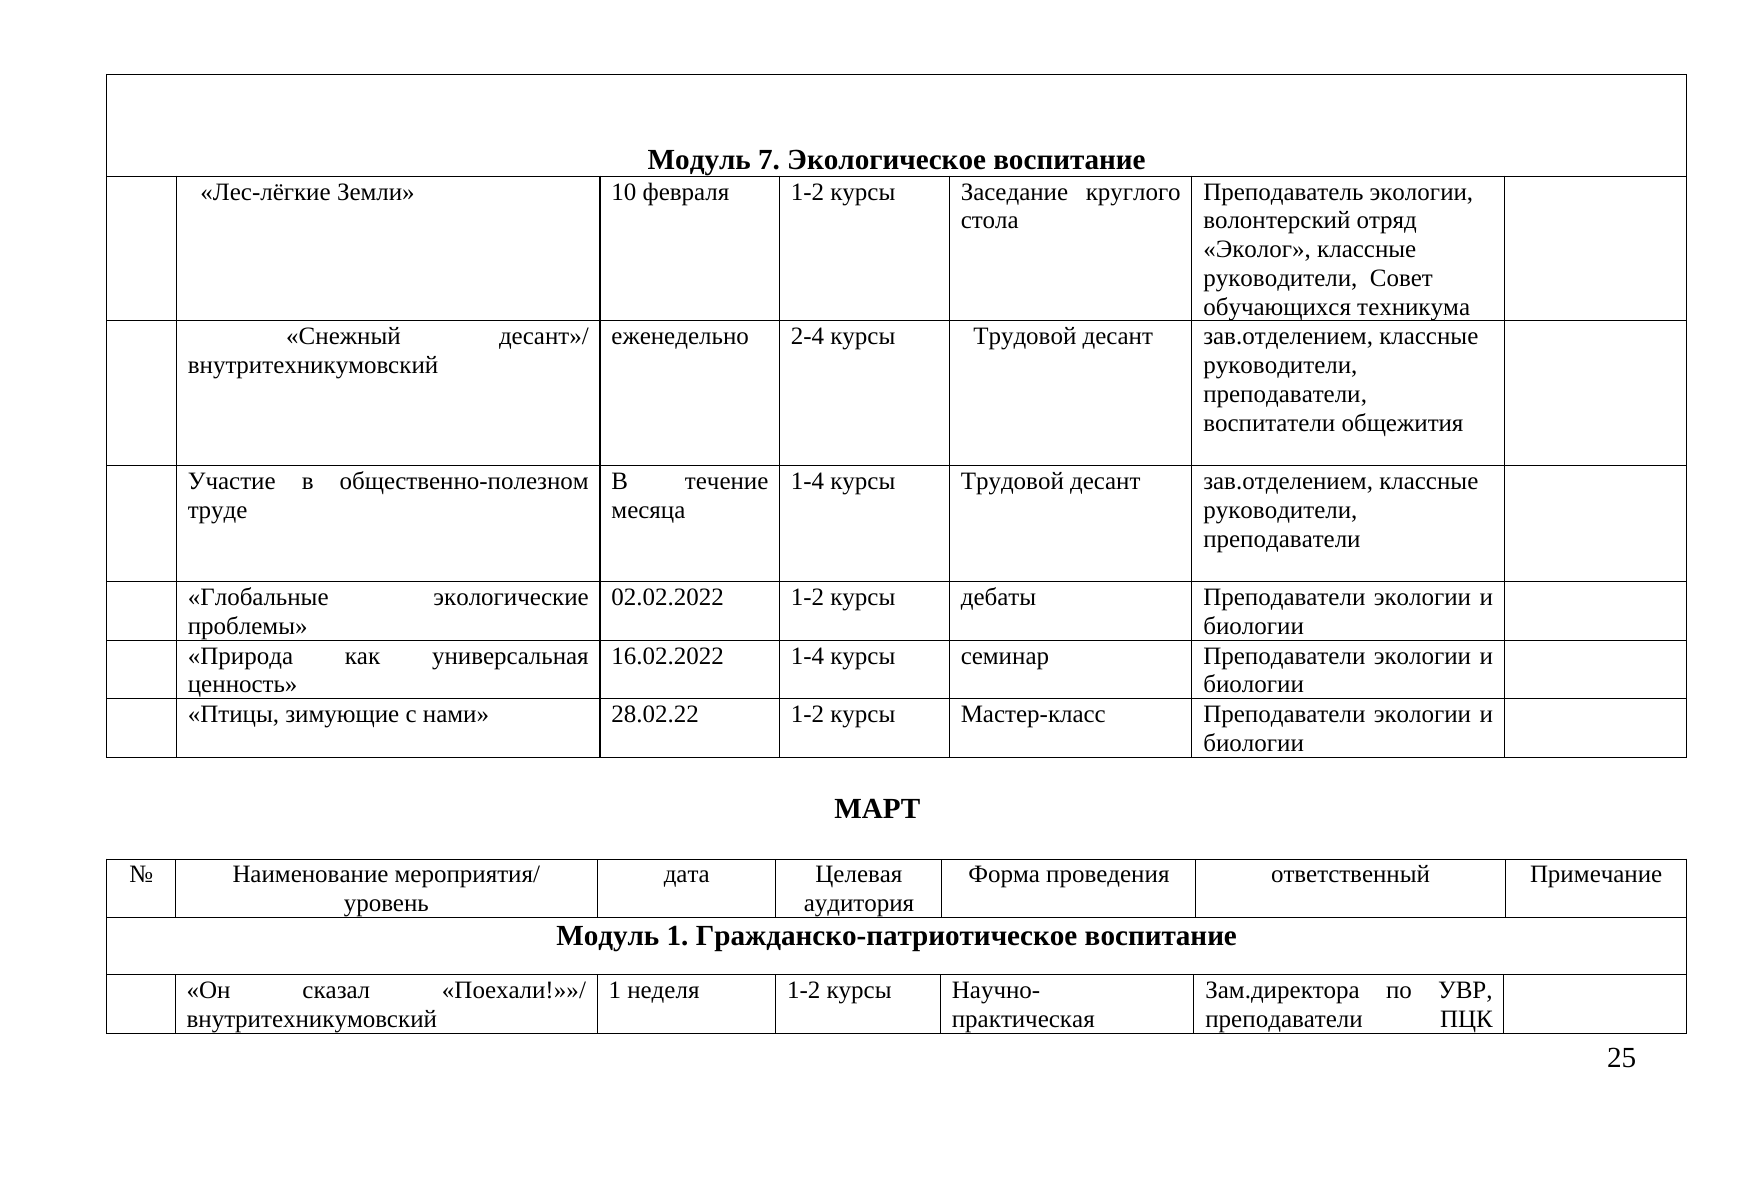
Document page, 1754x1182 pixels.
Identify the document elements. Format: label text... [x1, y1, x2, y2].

table_cell 1-2 курсы [780, 177, 949, 320]
table_header Примечание [1506, 860, 1686, 917]
table_cell 1-2 курсы [780, 582, 949, 640]
table_header № [107, 860, 175, 917]
table_cell [107, 321, 176, 465]
table_cell «Снежный десант»/ внутритехникумовский [177, 321, 599, 465]
table_cell дебаты [950, 582, 1191, 640]
table_cell [1505, 177, 1686, 320]
table_cell 02.02.2022 [601, 582, 779, 640]
table_cell [1505, 321, 1686, 465]
table_header Целевая аудитория [776, 860, 941, 917]
table_cell В течение месяца [601, 466, 779, 581]
table_cell 16.02.2022 [601, 641, 779, 698]
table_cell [176, 975, 597, 1033]
table_cell [107, 699, 176, 757]
table_cell «Природа как универсальная ценность» [177, 641, 599, 698]
table_cell [1505, 641, 1686, 698]
table_header ответственный [1196, 860, 1505, 917]
table_cell 1 неделя [598, 975, 775, 1033]
table_header дата [598, 860, 775, 917]
table_cell [1505, 699, 1686, 757]
table_cell [107, 582, 176, 640]
table_cell зав.отделением, классные руководители, преподаватели [1192, 466, 1504, 581]
table_cell «Глобальные экологические проблемы» [177, 582, 599, 640]
table_cell [1505, 582, 1686, 640]
table_header Форма проведения [942, 860, 1195, 917]
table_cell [1194, 975, 1503, 1033]
table_cell Модуль 1. Гражданско-патриотическое воспитание [107, 918, 1686, 974]
table_cell Трудовой десант [950, 466, 1191, 581]
table_cell 10 февраля [601, 177, 779, 320]
table_cell зав.отделением, классные руководители, преподаватели, воспитатели общежития [1192, 321, 1504, 465]
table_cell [941, 975, 1193, 1033]
table_cell «Лес-лёгкие Земли» [177, 177, 599, 320]
table_cell «Птицы, зимующие с нами» [177, 699, 599, 757]
table_cell 1-4 курсы [780, 641, 949, 698]
table_cell Преподаватели экологии и биологии [1192, 582, 1504, 640]
table_header Наименование мероприятия/ уровень [176, 860, 597, 917]
table_cell [107, 641, 176, 698]
table_cell Преподаватели экологии и биологии [1192, 699, 1504, 757]
table_cell Трудовой десант [950, 321, 1191, 465]
table_cell [1504, 975, 1686, 1033]
table_cell 1-2 курсы [780, 699, 949, 757]
table_cell [107, 177, 176, 320]
table_cell семинар [950, 641, 1191, 698]
table_cell Мастер-класс [950, 699, 1191, 757]
text МАРТ [118, 791, 1636, 825]
table_cell еженедельно [601, 321, 779, 465]
table_cell 28.02.22 [601, 699, 779, 757]
table_cell 1-2 курсы [776, 975, 940, 1033]
table_cell [1505, 466, 1686, 581]
table_cell 1-4 курсы [780, 466, 949, 581]
table_cell Заседание круглого стола [950, 177, 1191, 320]
table_cell Преподаватели экологии и биологии [1192, 641, 1504, 698]
table_cell 2-4 курсы [780, 321, 949, 465]
table_cell Преподаватель экологии, волонтерский отряд «Эколог», классные руководители, Совет обучающихся техникума [1192, 177, 1504, 320]
table_cell [107, 466, 176, 581]
table_cell Участие в общественно-полезном труде [177, 466, 599, 581]
table_cell Модуль 7. Экологическое воспитание [107, 75, 1686, 176]
table_cell [107, 975, 175, 1033]
